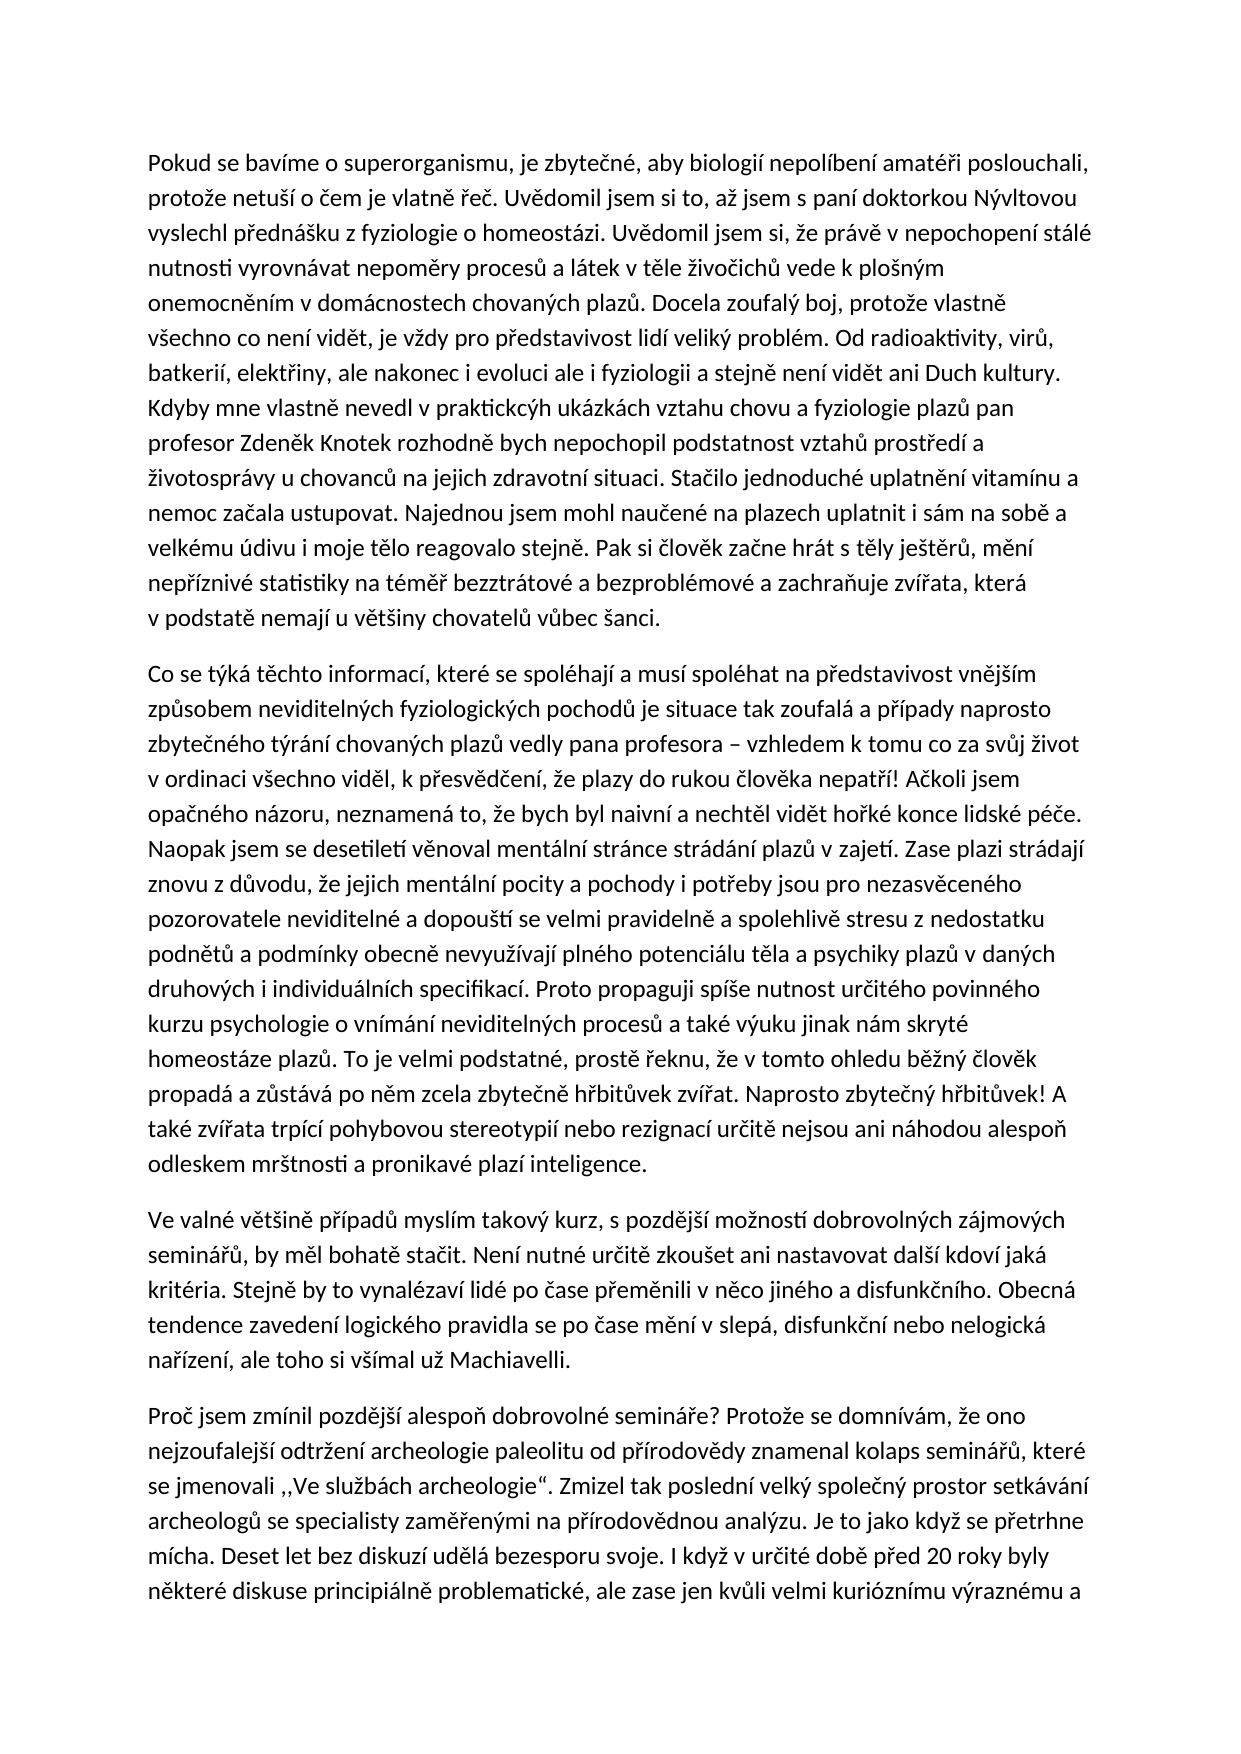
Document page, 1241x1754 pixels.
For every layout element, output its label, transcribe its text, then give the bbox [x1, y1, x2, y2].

text Co se týká těchto informací, které se spoléhají a musí spoléhat na představivost vnějším způsobem neviditelných fyziologických pochodů je situace tak zoufalá a případy naprosto zbytečného týrání chovaných plazů vedly pana profesora – vzhledem k tomu co za svůj život v ordinaci všechno viděl, k přesvědčení, že plazy do rukou člověka nepatří! Ačkoli jsem opačného názoru, neznamená to, že bych byl naivní a nechtěl vidět hořké konce lidské péče. Naopak jsem se desetiletí věnoval mentální stránce strádání plazů v zajetí. Zase plazi strádají znovu z důvodu, že jejich mentální pocity a pochody i potřeby jsou pro nezasvěceného pozorovatele neviditelné a dopouští se velmi pravidelně a spolehlivě stresu z nedostatku podnětů a podmínky obecně nevyužívají plného potenciálu těla a psychiky plazů v daných druhových i individuálních specifikací. Proto propaguji spíše nutnost určitého povinného kurzu psychologie o vnímání neviditelných procesů a také výuku jinak nám skryté homeostáze plazů. To je velmi podstatné, prostě řeknu, že v tomto ohledu běžný člověk propadá a zůstává po něm zcela zbytečně hřbitůvek zvířat. Naprosto zbytečný hřbitůvek! A také zvířata trpící pohybovou stereotypií nebo rezignací určitě nejsou ani náhodou alespoň odleskem mrštnosti a pronikavé plazí inteligence. [148, 658, 1093, 1179]
text Ve valné většině případů myslím takový kurz, s pozdější možností dobrovolných zájmových seminářů, by měl bohatě stačit. Není nutné určitě zkoušet ani nastavovat další kdoví jaká kritéria. Stejně by to vynalézaví lidé po čase přeměnili v něco jiného a disfunkčního. Obecná tendence zavedení logického pravidla se po čase mění v slepá, disfunkční nebo nelogická nařízení, ale toho si všímal už Machiavelli. [148, 1204, 1093, 1375]
text Pokud se bavíme o superorganismu, je zbytečné, aby biologií nepolíbení amatéři poslouchali, protože netuší o čem je vlatně řeč. Uvědomil jsem si to, až jsem s paní doktorkou Nývltovou vyslechl přednášku z fyziologie o homeostázi. Uvědomil jsem si, že právě v nepochopení stálé nutnosti vyrovnávat nepoměry procesů a látek v těle živočichů vede k plošným onemocněním v domácnostech chovaných plazů. Docela zoufalý boj, protože vlastně všechno co není vidět, je vždy pro představivost lidí veliký problém. Od radioaktivity, virů, batkerií, elektřiny, ale nakonec i evoluci ale i fyziologii a stejně není vidět ani Duch kultury. Kdyby mne vlastně nevedl v praktickcýh ukázkách vztahu chovu a fyziologie plazů pan profesor Zdeněk Knotek rozhodně bych nepochopil podstatnost vztahů prostředí a životosprávy u chovanců na jejich zdravotní situaci. Stačilo jednoduché uplatnění vitamínu a nemoc začala ustupovat. Najednou jsem mohl naučené na plazech uplatnit i sám na sobě a velkému údivu i moje tělo reagovalo stejně. Pak si člověk začne hrát s těly ještěrů, mění nepříznivé statistiky na téměř bezztrátové a bezproblémové a zachraňuje zvířata, která v podstatě nemají u většiny chovatelů vůbec šanci. [148, 148, 1093, 633]
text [148, 1400, 1093, 1606]
